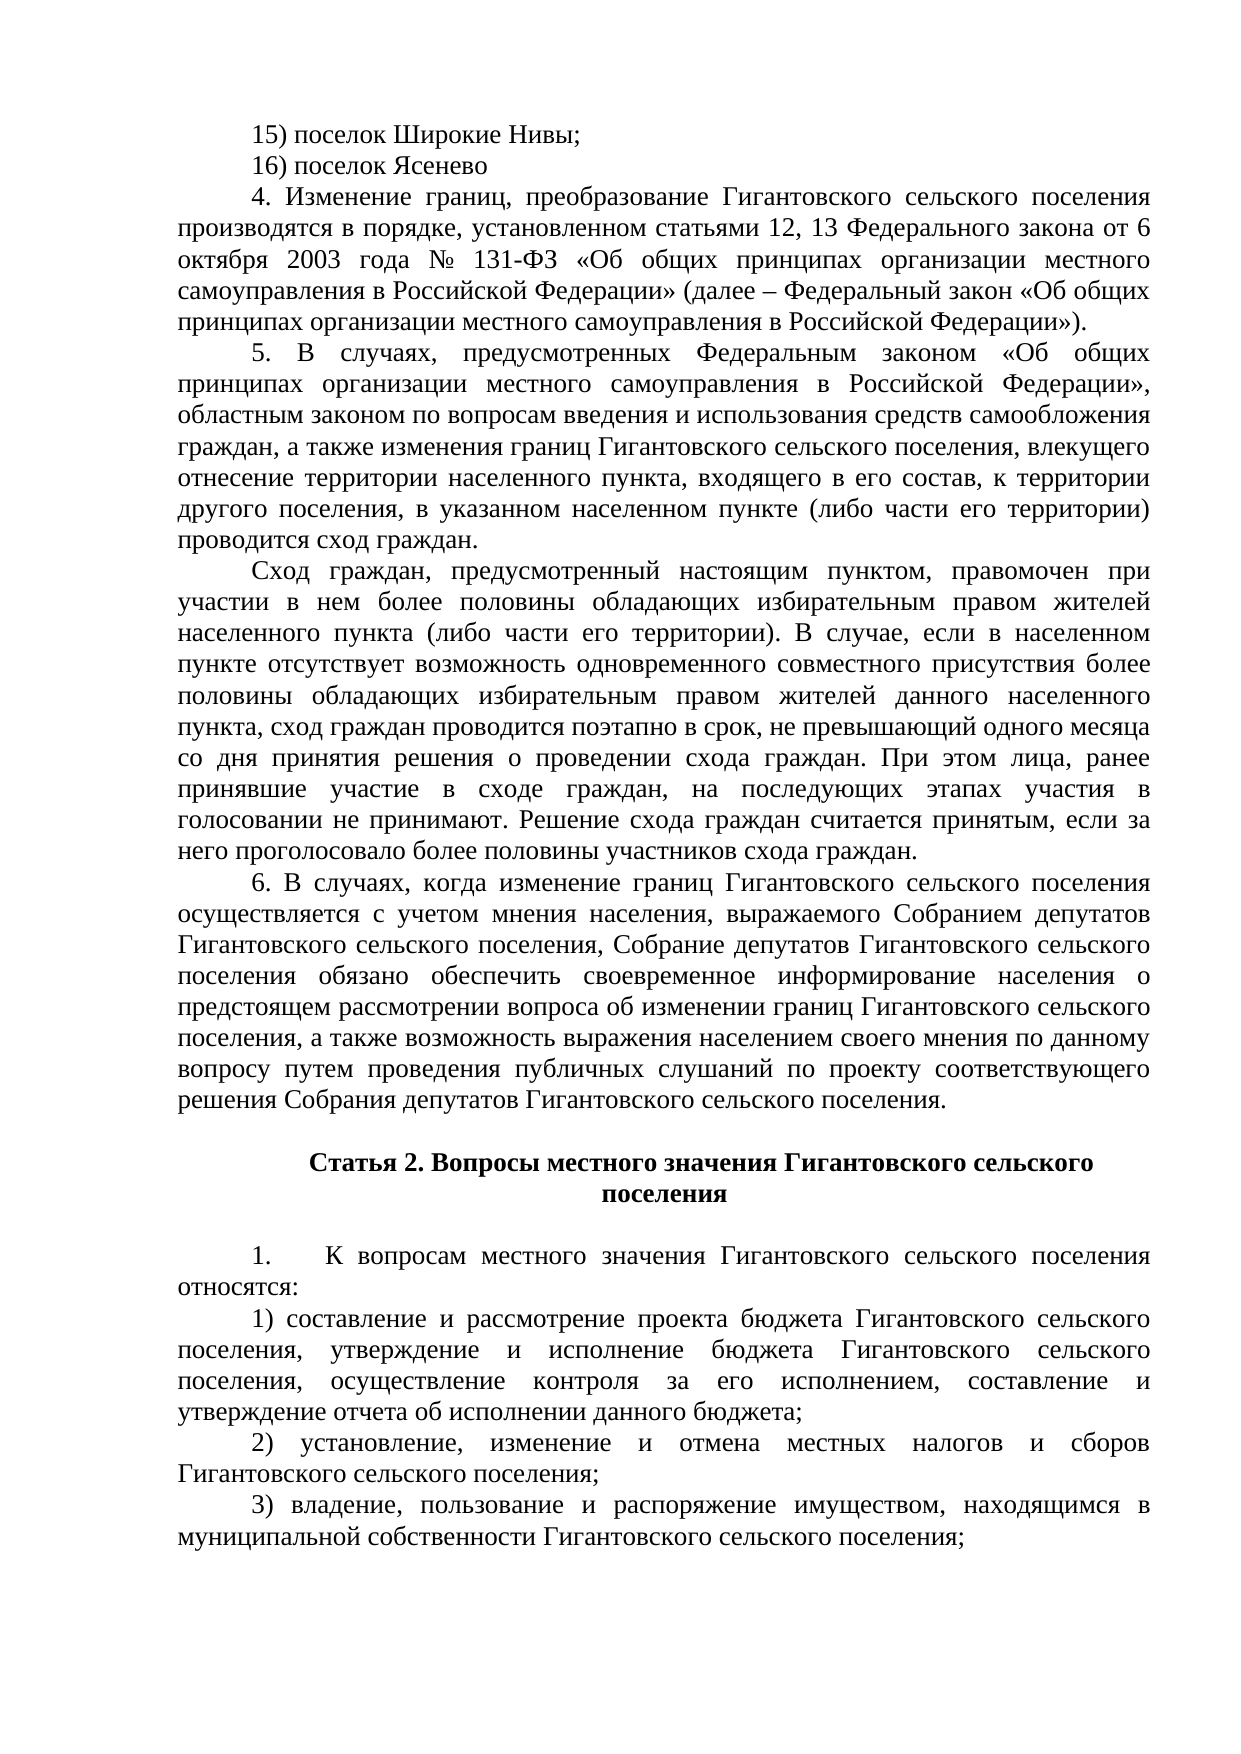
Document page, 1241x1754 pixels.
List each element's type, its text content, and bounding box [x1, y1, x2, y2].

text 3) владение, пользование и распоряжение имуществом, находящимся в муниципальной собственности Гигантовского сельского поселения; [177, 1488, 1152, 1551]
text 6. В случаях, когда изменение границ Гигантовского сельского поселения осуществляется с учетом мнения населения, выражаемого Собранием депутатов Гигантовского сельского поселения, Собрание депутатов Гигантовского сельского поселения обязано обеспечить своевременное информирование населения о предстоящем рассмотрении вопроса об изменении границ Гигантовского сельского поселения, а также возможность выражения населением своего мнения по данному вопросу путем проведения публичных слушаний по проекту соответствующего решения Собрания депутатов Гигантовского сельского поселения. [177, 866, 1152, 1115]
text 16) поселок Ясенево [177, 149, 1152, 180]
text 15) поселок Широкие Нивы; [177, 118, 1152, 149]
text 5. В случаях, предусмотренных Федеральным законом «Об общих принципах организации местного самоуправления в Российской Федерации», областным законом по вопросам введения и использования средств самообложения граждан, а также изменения границ Гигантовского сельского поселения, влекущего отнесение территории населенного пункта, входящего в его состав, к территории другого поселения, в указанном населенном пункте (либо части его территории) проводится сход граждан. [177, 336, 1152, 554]
text 4. Изменение границ, преобразование Гигантовского сельского поселения производятся в порядке, установленном статьями 12, 13 Федерального закона от 6 октября 2003 года № 131-ФЗ «Об общих принципах организации местного самоуправления в Российской Федерации» (далее – Федеральный закон «Об общих принципах организации местного самоуправления в Российской Федерации»). [177, 180, 1152, 336]
text 1) составление и рассмотрение проекта бюджета Гигантовского сельского поселения, утверждение и исполнение бюджета Гигантовского сельского поселения, осуществление контроля за его исполнением, составление и утверждение отчета об исполнении данного бюджета; [177, 1302, 1152, 1426]
list К вопросам местного значения Гигантовского сельского поселения относятся: [177, 1239, 1152, 1302]
text Статья 2. Вопросы местного значения Гигантовского сельского поселения [177, 1146, 1152, 1208]
text 2) установление, изменение и отмена местных налогов и сборов Гигантовского сельского поселения; [177, 1426, 1152, 1488]
text Сход граждан, предусмотренный настоящим пунктом, правомочен при участии в нем более половины обладающих избирательным правом жителей населенного пункта (либо части его территории). В случае, если в населенном пункте отсутствует возможность одновременного совместного присутствия более половины обладающих избирательным правом жителей данного населенного пункта, сход граждан проводится поэтапно в срок, не превышающий одного месяца со дня принятия решения о проведении схода граждан. При этом лица, ранее принявшие участие в сходе граждан, на последующих этапах участия в голосовании не принимают. Решение схода граждан считается принятым, если за него проголосовало более половины участников схода граждан. [177, 554, 1152, 866]
